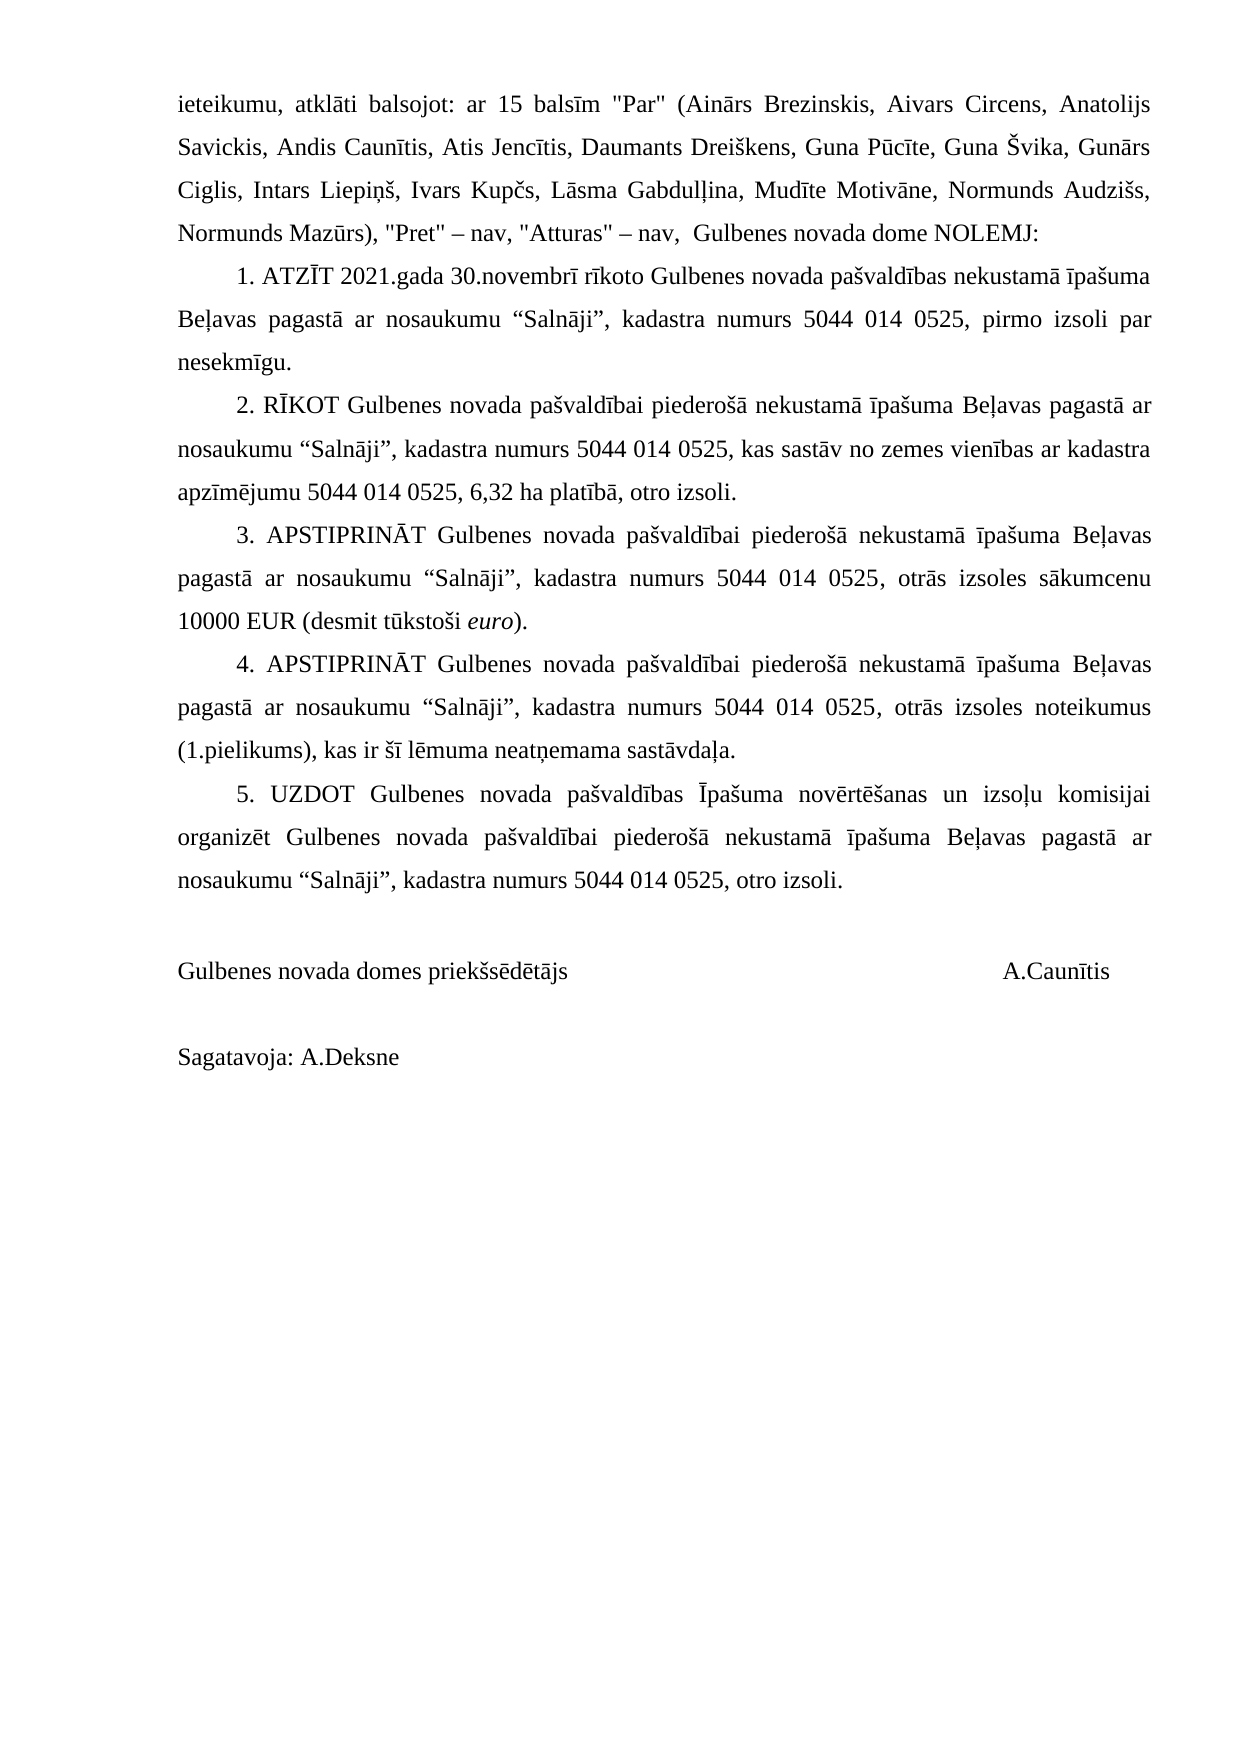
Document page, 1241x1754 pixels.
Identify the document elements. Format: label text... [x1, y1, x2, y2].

text 5. UZDOT Gulbenes novada pašvaldības Īpašuma novērtēšanas un izsoļu komisijai organizēt Gulbenes novada pašvaldībai piederošā nekustamā īpašuma Beļavas pagastā ar nosaukumu “Salnāji”, kadastra numurs 5044 014 0525, otro izsoli. [177, 779, 1152, 894]
text 3. APSTIPRINĀT Gulbenes novada pašvaldībai piederošā nekustamā īpašuma Beļavas pagastā ar nosaukumu “Salnāji”, kadastra numurs 5044 014 0525, otrās izsoles sākumcenu 10000 EUR (desmit tūkstoši euro). [177, 520, 1152, 635]
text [177, 89, 1152, 247]
text 4. APSTIPRINĀT Gulbenes novada pašvaldībai piederošā nekustamā īpašuma Beļavas pagastā ar nosaukumu “Salnāji”, kadastra numurs 5044 014 0525, otrās izsoles noteikumus (1.pielikums), kas ir šī lēmuma neatņemama sastāvdaļa. [177, 649, 1152, 764]
text Sagatavoja: A.Deksne [177, 1042, 1152, 1071]
text 2. RĪKOT Gulbenes novada pašvaldībai piederošā nekustamā īpašuma Beļavas pagastā ar nosaukumu “Salnāji”, kadastra numurs 5044 014 0525, kas sastāv no zemes vienības ar kadastra apzīmējumu 5044 014 0525, 6,32 ha platībā, otro izsoli. [177, 391, 1152, 506]
text Gulbenes novada domes priekšsēdētājs A.Caunītis [177, 956, 1152, 984]
text 1. ATZĪT 2021.gada 30.novembrī rīkoto Gulbenes novada pašvaldības nekustamā īpašuma Beļavas pagastā ar nosaukumu “Salnāji”, kadastra numurs 5044 014 0525, pirmo izsoli par nesekmīgu. [177, 261, 1152, 376]
